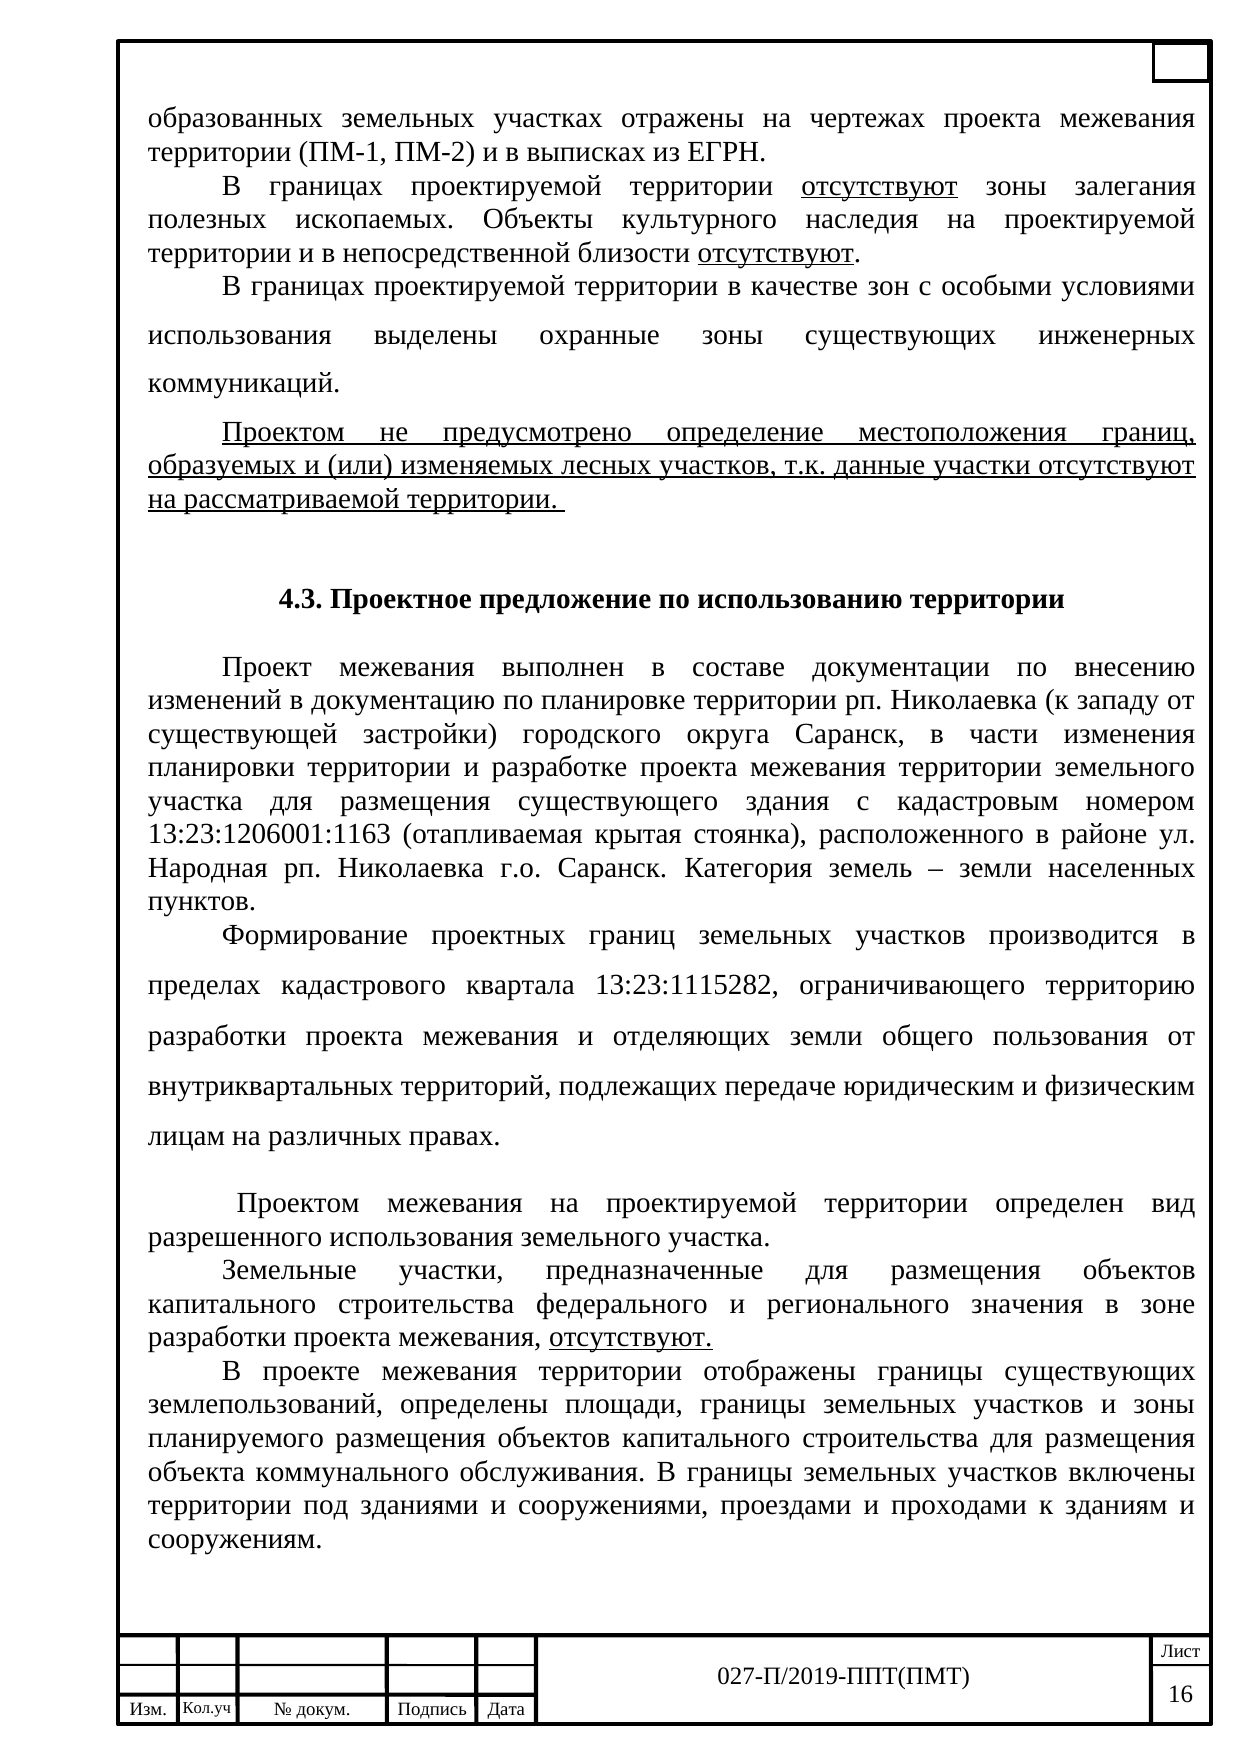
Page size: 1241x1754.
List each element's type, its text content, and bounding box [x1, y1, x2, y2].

text Проектом межевания на проектируемой территории определен вид разрешенного использования земельного участка. [148, 1185, 1196, 1252]
text Земельные участки, предназначенные для размещения объектов капитального строительства федерального и регионального значения в зоне разработки проекта межевания, отсутствуют. [148, 1252, 1196, 1353]
text В проекте межевания территории отображены границы существующих землепользований, определены площади, границы земельных участков и зоны планируемого размещения объектов капитального строительства для размещения объекта коммунального обслуживания. В границы земельных участков включены территории под зданиями и сооружениями, проездами и проходами к зданиям и сооружениям. [148, 1353, 1196, 1554]
text В границах проектируемой территории отсутствуют зоны залегания полезных ископаемых. Объекты культурного наследия на проектируемой территории и в непосредственной близости отсутствуют. [148, 168, 1196, 268]
text В границах проектируемой территории в качестве зон с особыми условиями использования выделены охранные зоны существующих инженерных коммуникаций. [148, 268, 1196, 399]
text Проект межевания выполнен в составе документации по внесению изменений в документацию по планировке территории рп. Николаевка (к западу от существующей застройки) городского округа Саранск, в части изменения планировки территории и разработке проекта межевания территории земельного участка для размещения существующего здания с кадастровым номером 13:23:1206001:1163 (отапливаемая крытая стоянка), расположенного в районе ул. Народная рп. Николаевка г.о. Саранск. Категория земель – земли населенных пунктов. [148, 649, 1196, 917]
text Проектом не предусмотрено определение местоположения границ, образуемых и (или) изменяемых лесных участков, т.к. данные участки отсутствуют на рассматриваемой территории. [148, 478, 1196, 514]
text Проектом не предусмотрено определение местоположения границ, образуемых и (или) изменяемых лесных участков, т.к. данные участки отсутствуют на рассматриваемой территории. [148, 414, 1196, 476]
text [148, 101, 1196, 168]
text 4.3. Проектное предложение по использованию территории [148, 582, 1196, 615]
text Формирование проектных границ земельных участков производится в пределах кадастрового квартала 13:23:1115282, ограничивающего территорию разработки проекта межевания и отделяющих земли общего пользования от внутриквартальных территорий, подлежащих передаче юридическим и физическим лицам на различных правах. [148, 917, 1196, 1152]
